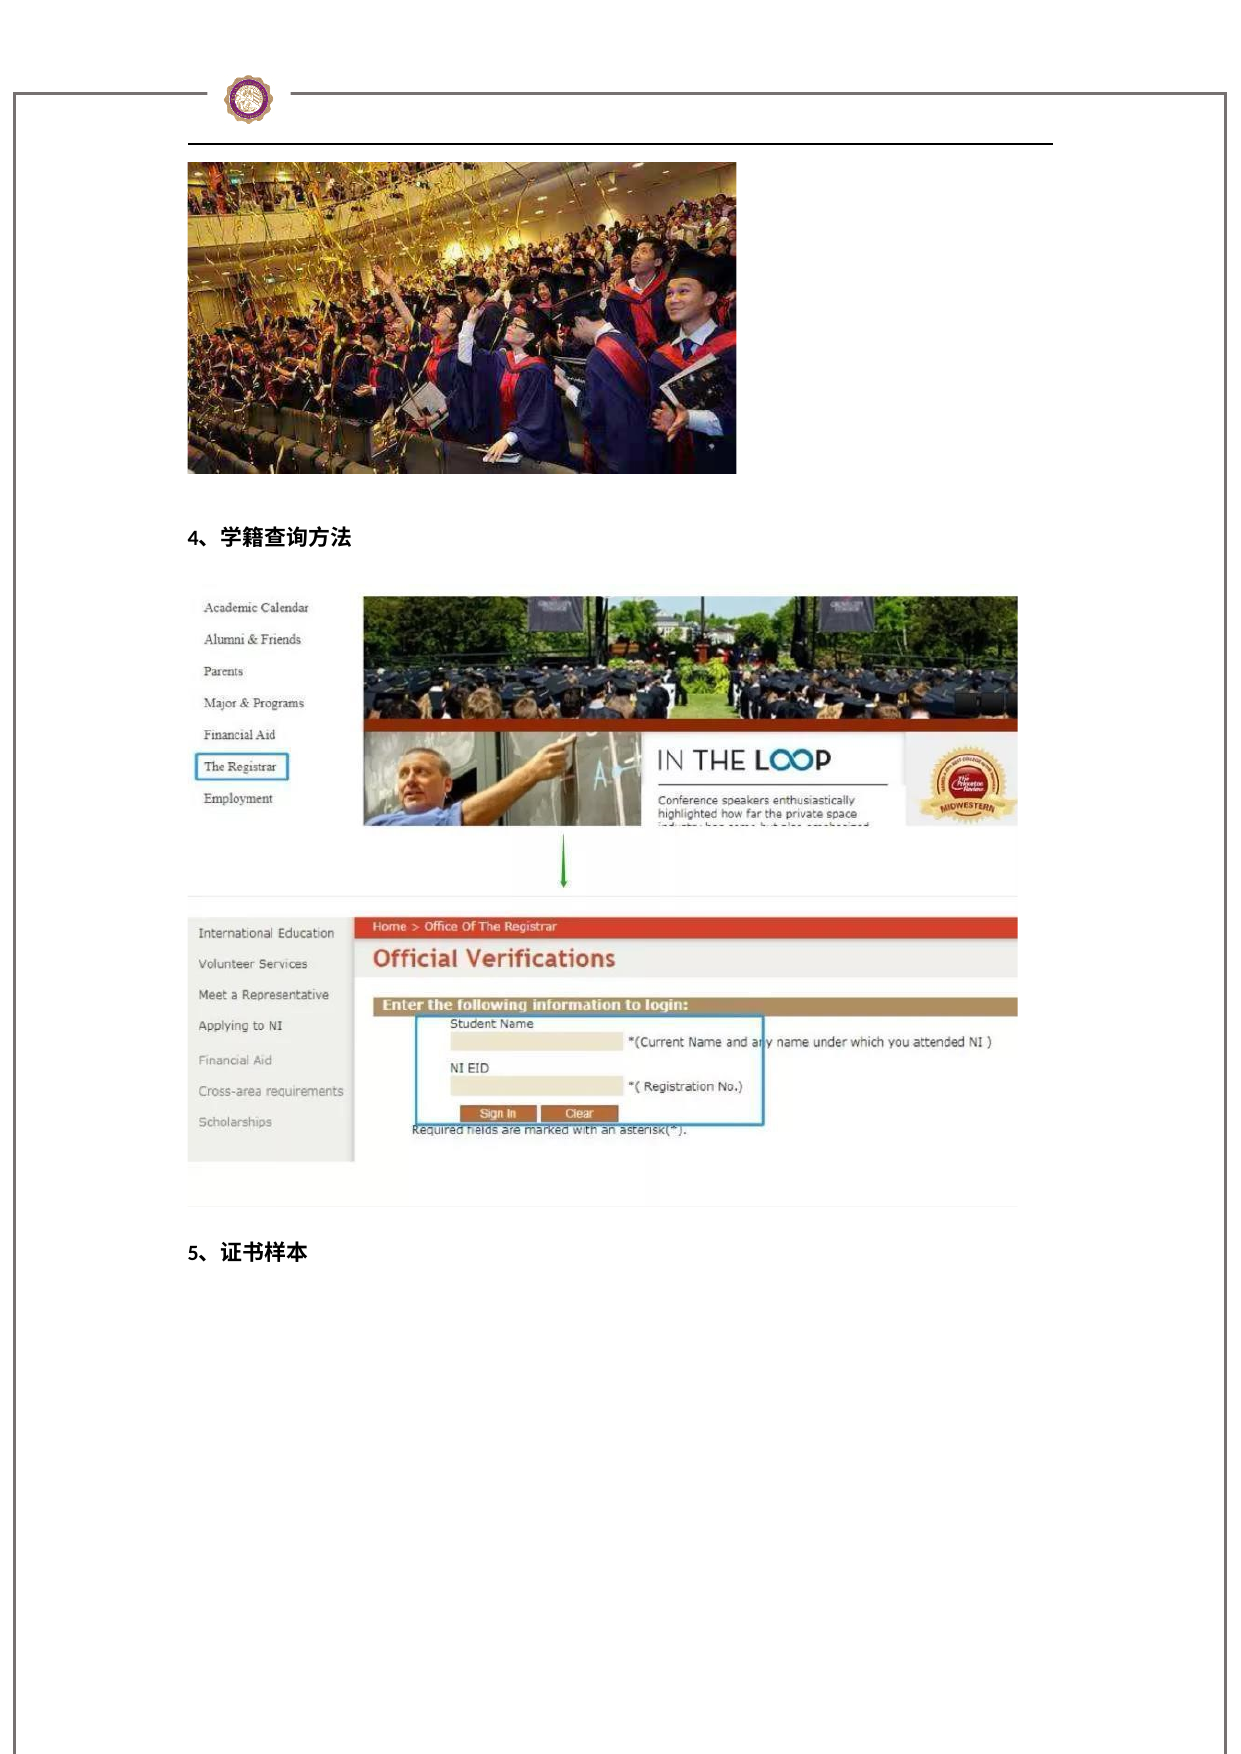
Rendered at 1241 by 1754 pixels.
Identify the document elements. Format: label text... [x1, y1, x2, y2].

picture [207, 54, 291, 141]
text 4、学籍查询方法 [187, 519, 1053, 552]
text 5、证书样本 [187, 1234, 1053, 1267]
picture [187, 584, 1018, 1207]
picture [187, 162, 737, 474]
